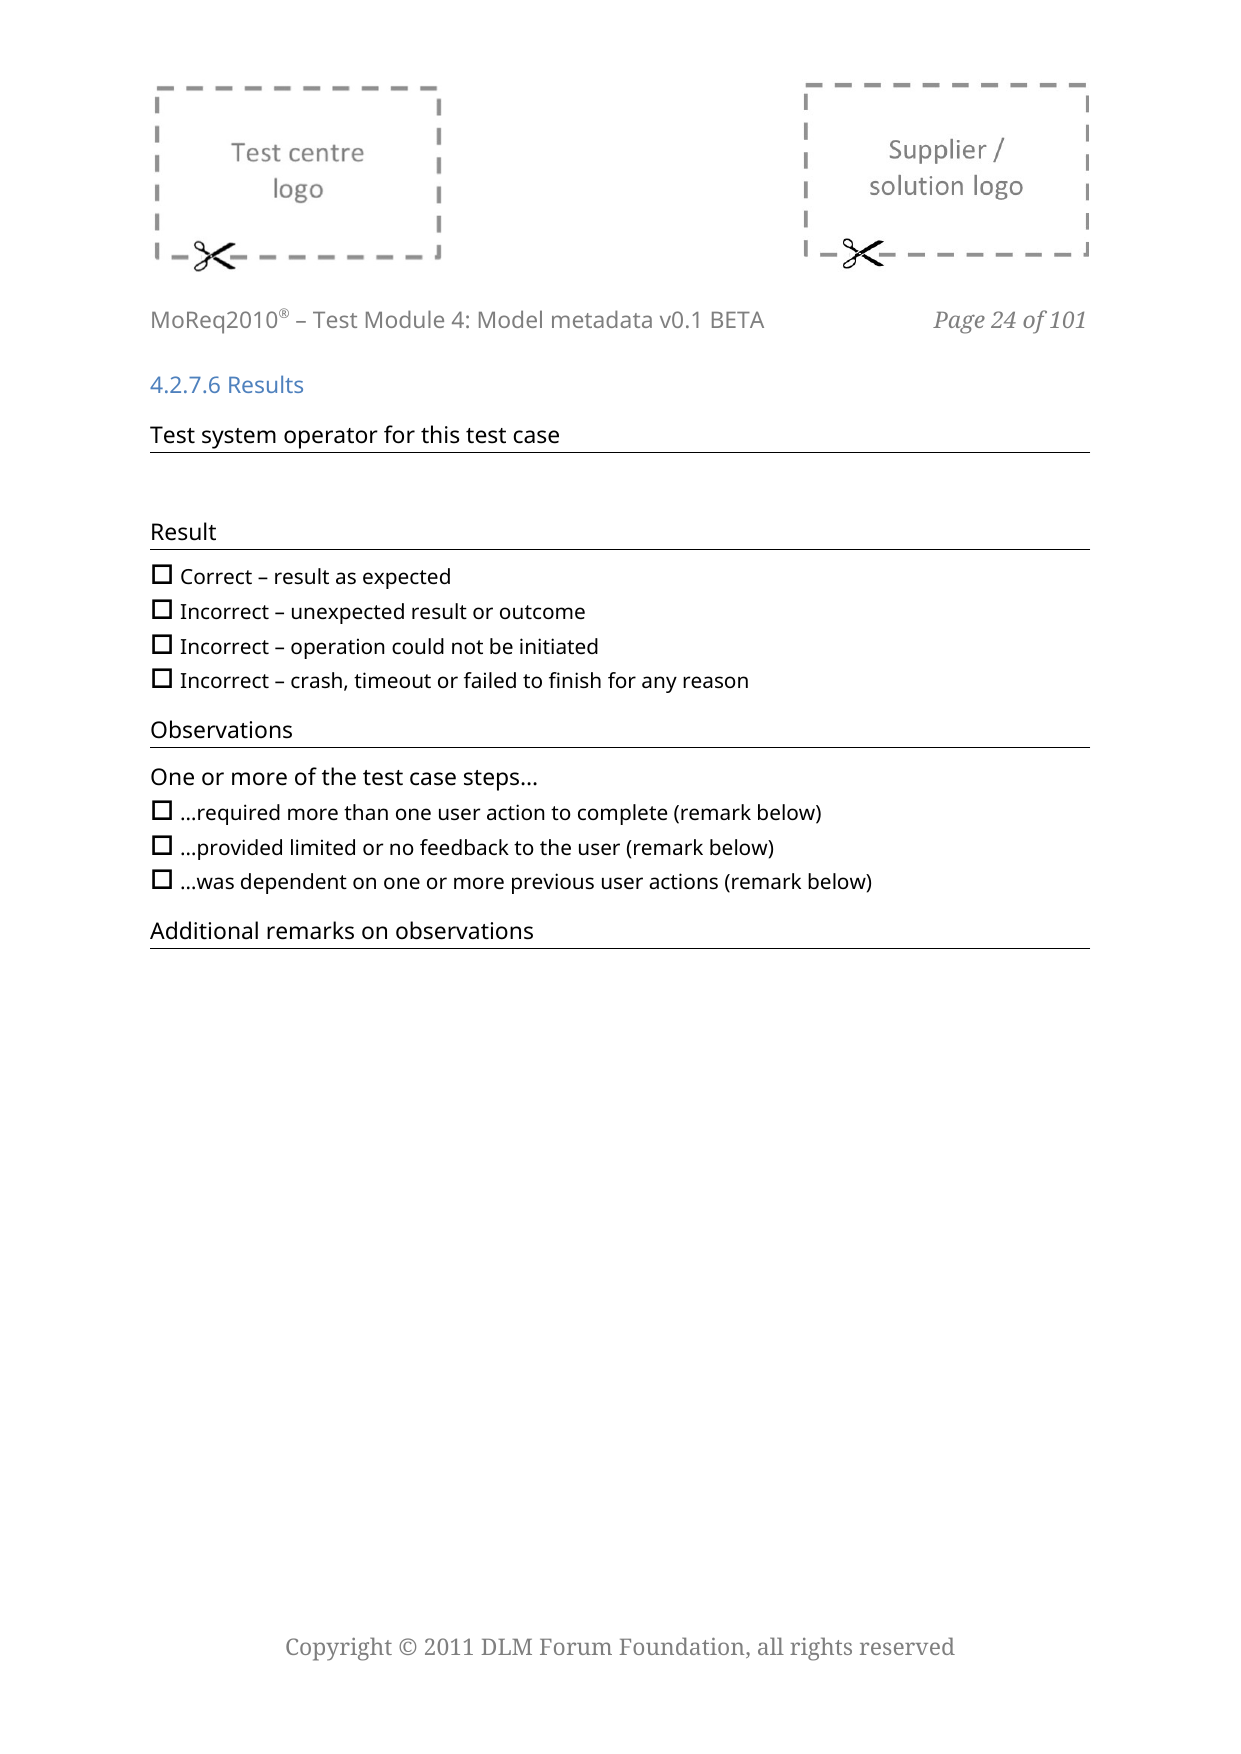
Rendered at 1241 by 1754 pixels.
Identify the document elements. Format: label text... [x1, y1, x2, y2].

text …required more than one user action to complete (remark below) [150, 798, 1090, 826]
text One or more of the test case steps… [150, 761, 1090, 792]
text Incorrect – unexpected result or outcome [150, 597, 1090, 626]
text Incorrect – operation could not be initiated [150, 632, 1090, 660]
text Result [150, 516, 1090, 549]
text Incorrect – crash, timeout or failed to finish for any reason [150, 666, 1090, 695]
text Additional remarks on observations [150, 914, 1090, 948]
subtitle 4.2.7.6 Results [150, 369, 1090, 400]
text Correct – result as expected [150, 562, 1090, 591]
text …provided limited or no feedback to the user (remark below) [150, 833, 1090, 861]
picture [801, 79, 1089, 272]
picture [150, 79, 442, 273]
text …was dependent on one or more previous user actions (remark below) [150, 867, 1090, 896]
text Observations [150, 714, 1090, 747]
text Test system operator for this test case [150, 419, 1090, 452]
